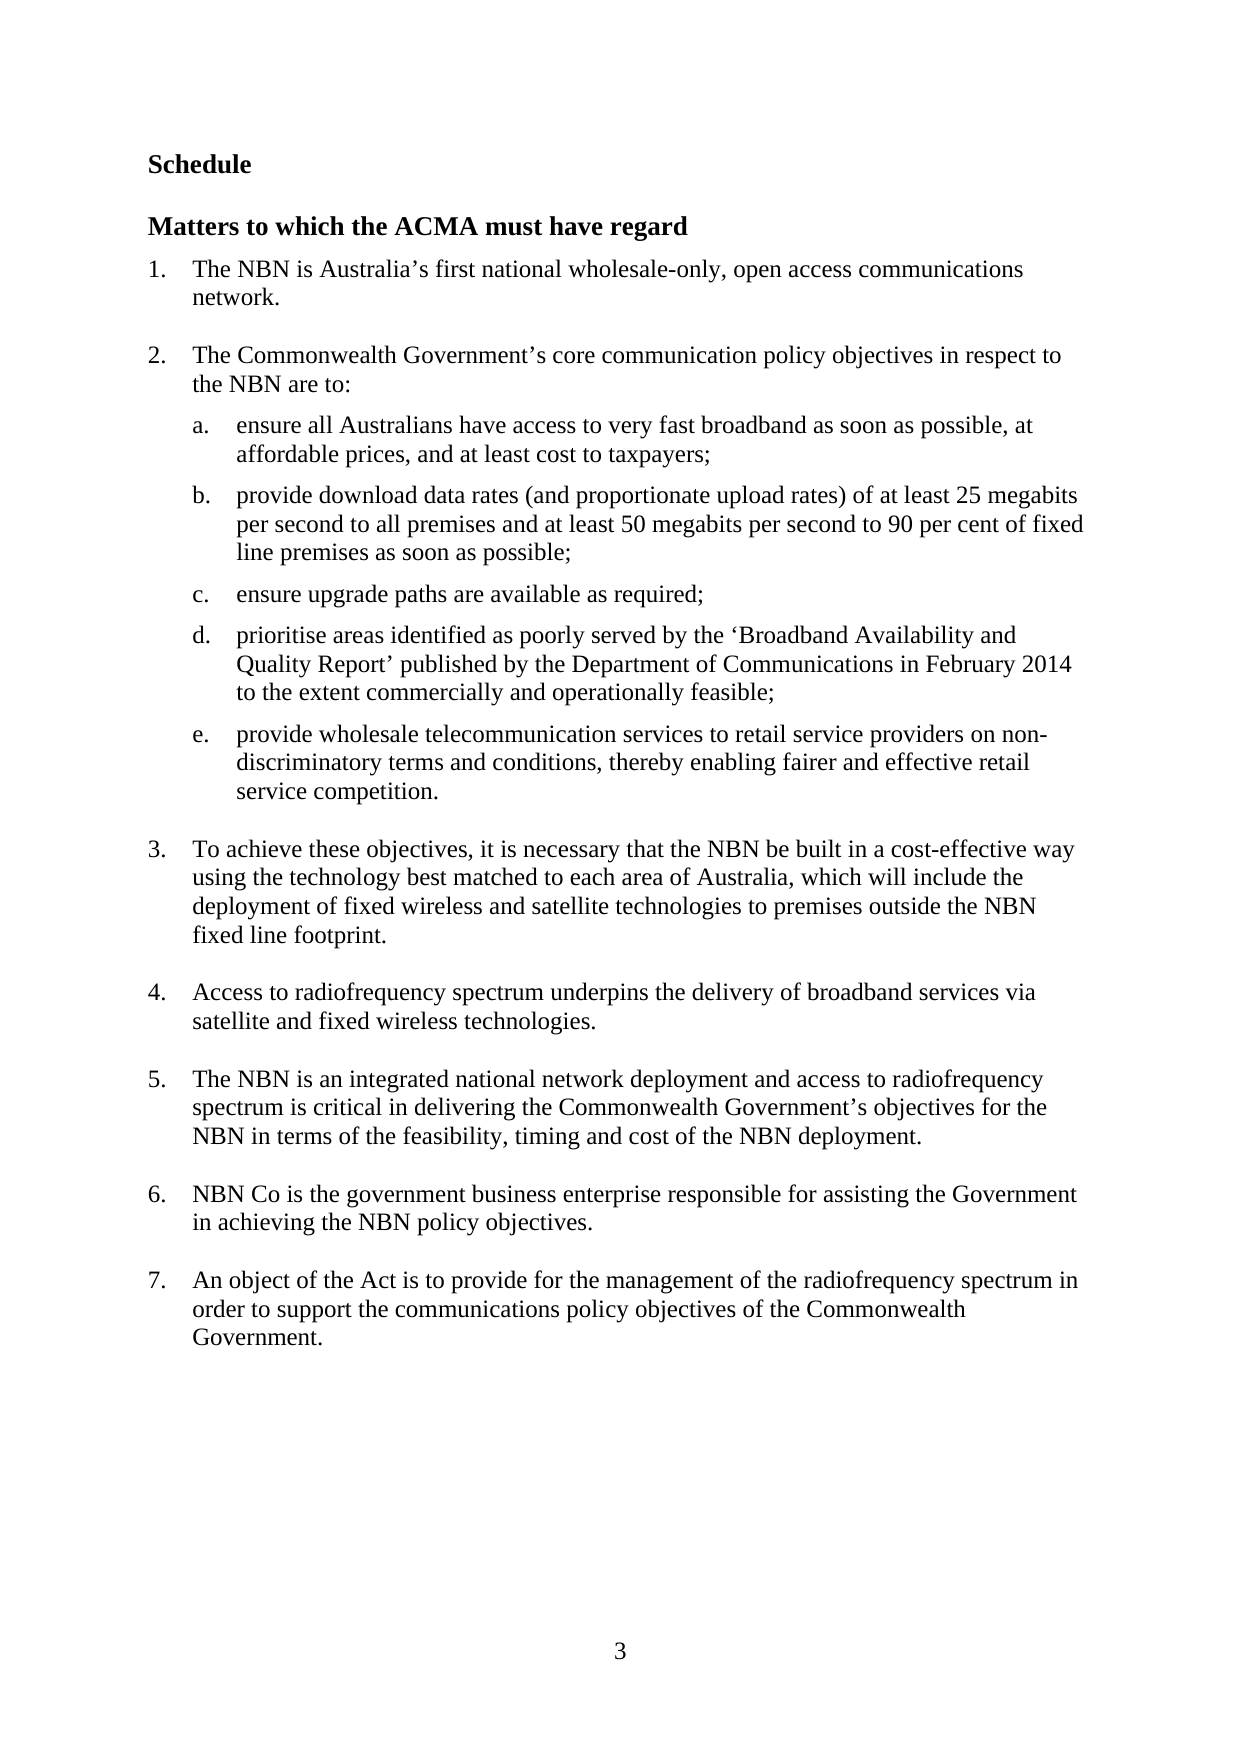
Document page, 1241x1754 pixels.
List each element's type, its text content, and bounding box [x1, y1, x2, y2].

list The NBN is Australia’s first national wholesale-only, open access communications network. [148, 254, 1092, 311]
list The Commonwealth Government’s core communication policy objectives in respect to the NBN are to: [148, 340, 1092, 397]
list NBN Co is the government business enterprise responsible for assisting the Government in achieving the NBN policy objectives. [148, 1179, 1092, 1236]
list ensure all Australians have access to very fast broadband as soon as possible, at affordable prices, and at least cost to taxpayers; [192, 410, 1092, 467]
list prioritise areas identified as poorly served by the ‘Broadband Availability and Quality Report’ published by the Department of Communications in February 2014 to the extent commercially and operationally feasible; [192, 620, 1092, 706]
list ensure upgrade paths are available as required; [192, 579, 1092, 607]
list provide wholesale telecommunication services to retail service providers on non-discriminatory terms and conditions, thereby enabling fairer and effective retail service competition. [192, 719, 1092, 805]
subtitle Schedule [148, 148, 1092, 179]
list Access to radiofrequency spectrum underpins the delivery of broadband services via satellite and fixed wireless technologies. [148, 977, 1092, 1035]
list The NBN is an integrated national network deployment and access to radiofrequency spectrum is critical in delivering the Commonwealth Government’s objectives for the NBN in terms of the feasibility, timing and cost of the NBN deployment. [148, 1064, 1092, 1150]
text Matters to which the ACMA must have regard [148, 210, 1092, 241]
list To achieve these objectives, it is necessary that the NBN be built in a cost-effective way using the technology best matched to each area of Australia, which will include the deployment of fixed wireless and satellite technologies to premises outside the NBN fixed line footprint. [148, 834, 1092, 949]
list An object of the Act is to provide for the management of the radiofrequency spectrum in order to support the communications policy objectives of the Commonwealth Government. [148, 1265, 1092, 1351]
list provide download data rates (and proportionate upload rates) of at least 25 megabits per second to all premises and at least 50 megabits per second to 90 per cent of fixed line premises as soon as possible; [192, 480, 1092, 566]
